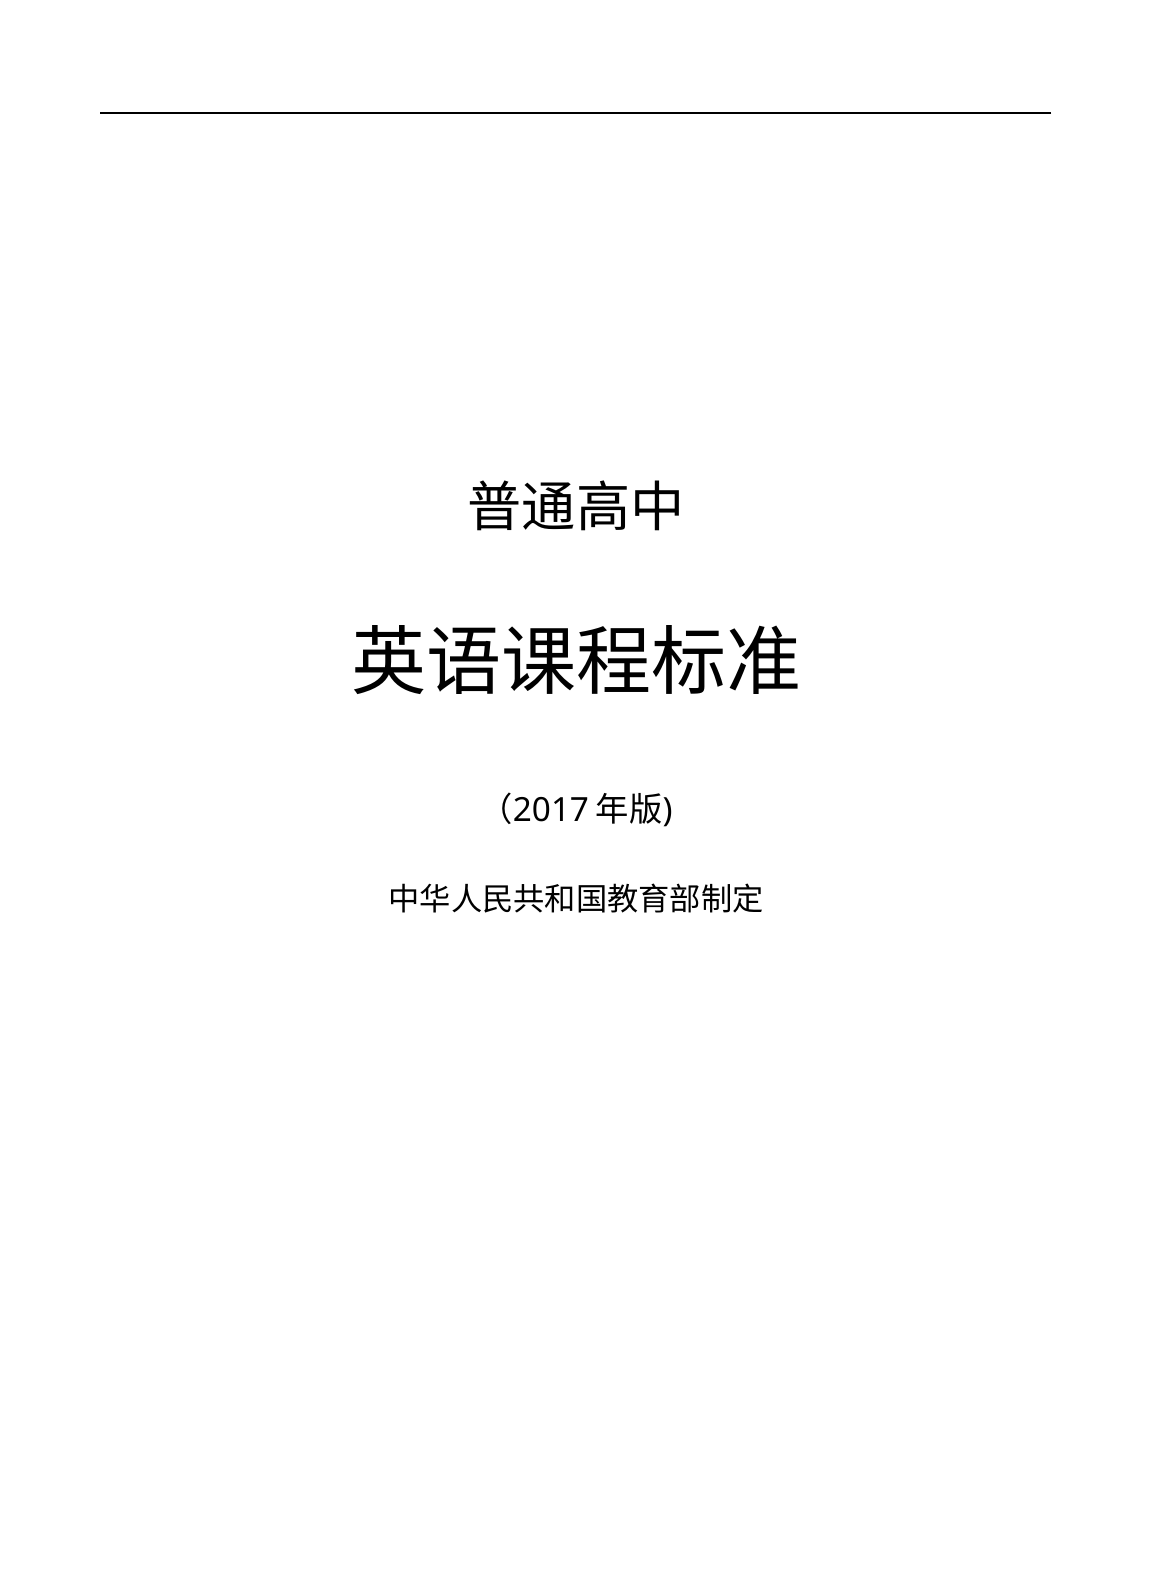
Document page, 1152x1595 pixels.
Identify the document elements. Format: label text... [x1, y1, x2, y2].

text 普通高中 [100, 454, 1051, 551]
text 中华人民共和国教育部制定 [100, 864, 1051, 929]
text （2017年版) [100, 775, 1051, 840]
text 英语课程标准 [100, 591, 1051, 721]
